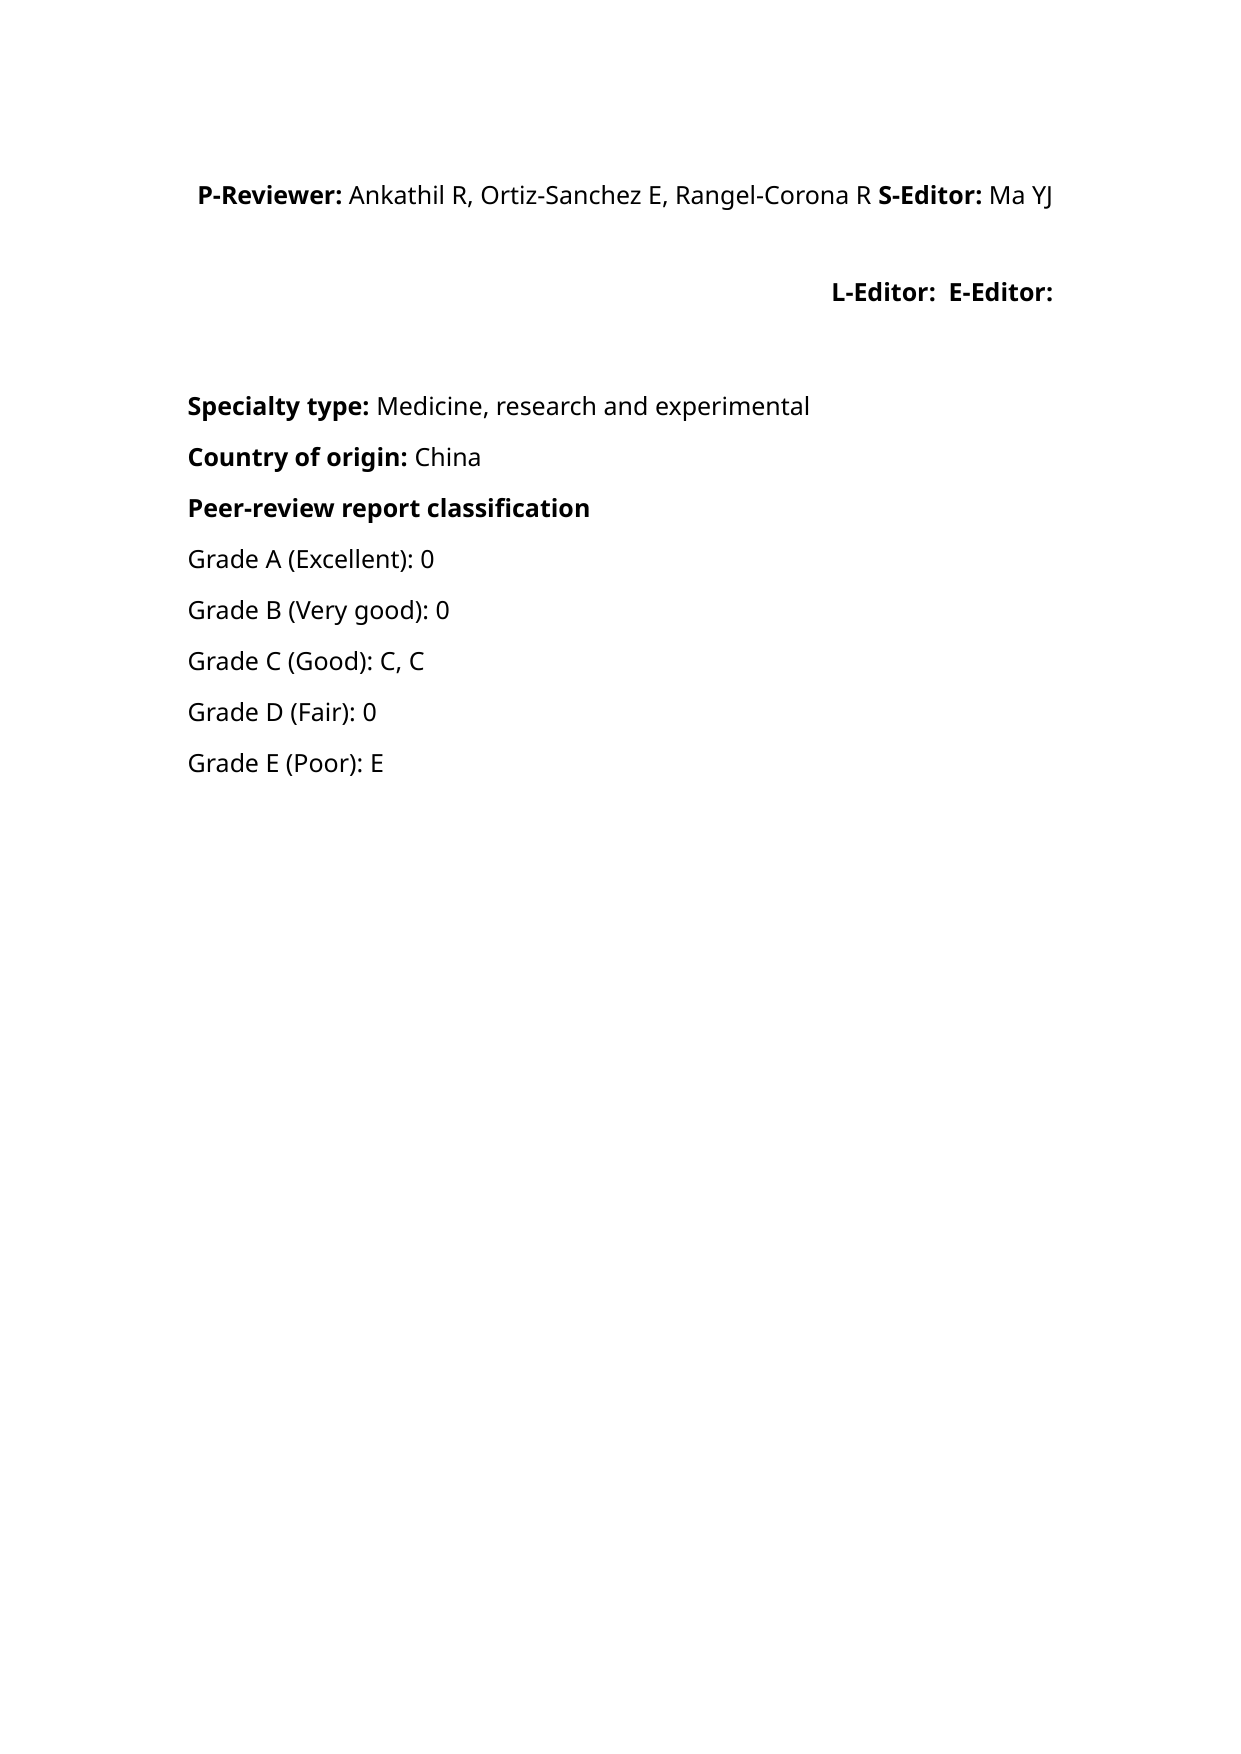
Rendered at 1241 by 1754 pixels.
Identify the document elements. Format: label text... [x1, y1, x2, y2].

text P-Reviewer: Ankathil R, Ortiz-Sanchez E, Rangel-Corona R S-Editor: Ma YJ L-Editor: E-Editor: [187, 162, 1053, 324]
text Specialty type: Medicine, research and experimental [187, 389, 1053, 423]
text Peer-review report classification [187, 491, 1053, 525]
text Grade E (Poor): E [187, 746, 1053, 780]
text Grade A (Excellent): 0 [187, 542, 1053, 576]
text Country of origin: China [187, 440, 1053, 474]
text Grade D (Fair): 0 [187, 695, 1053, 729]
text Grade B (Very good): 0 [187, 593, 1053, 627]
text Grade C (Good): C, C [187, 644, 1053, 678]
